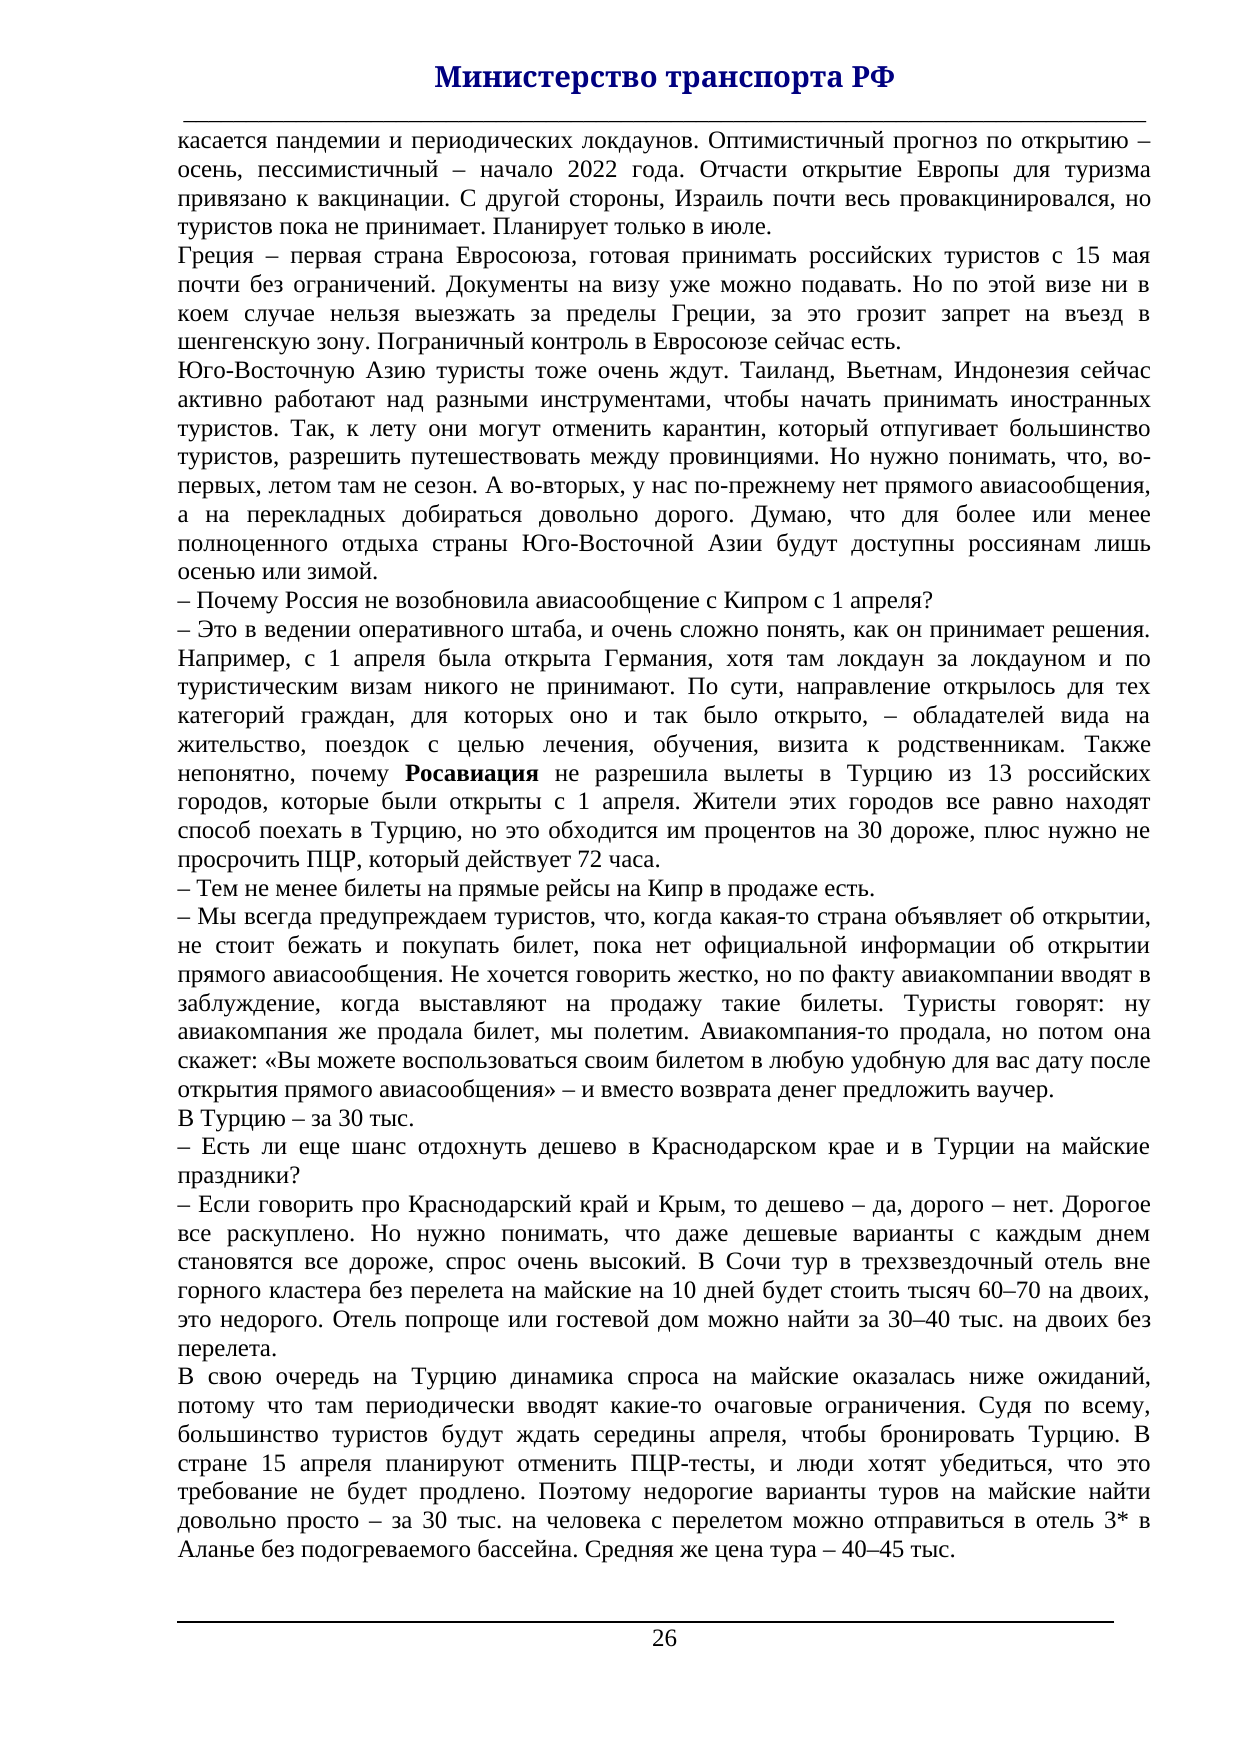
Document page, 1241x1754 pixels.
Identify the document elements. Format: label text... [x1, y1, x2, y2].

text – Тем не менее билеты на прямые рейсы на Кипр в продаже есть. [177, 873, 1152, 901]
text В Турцию – за 30 тыс. [177, 1103, 1152, 1131]
text – Почему Россия не возобновила авиасообщение с Кипром с 1 апреля? [177, 585, 1152, 614]
text В свою очередь на Турцию динамика спроса на майские оказалась ниже ожиданий, потому что там периодически вводят какие-то очаговые ограничения. Судя по всему, большинство туристов будут ждать середины апреля, чтобы бронировать Турцию. В стране 15 апреля планируют отменить ПЦР-тесты, и люди хотят убедиться, что это требование не будет продлено. Поэтому недорогие варианты туров на майские найти довольно просто – за 30 тыс. на человека с перелетом можно отправиться в отель 3* в Аланье без подогреваемого бассейна. Средняя же цена тура – 40–45 тыс. [177, 1361, 1152, 1563]
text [177, 125, 1152, 240]
text – Есть ли еще шанс отдохнуть дешево в Краснодарском крае и в Турции на майские праздники? [177, 1131, 1152, 1189]
text – Мы всегда предупреждаем туристов, что, когда какая-то страна объявляет об открытии, не стоит бежать и покупать билет, пока нет официальной информации об открытии прямого авиасообщения. Не хочется говорить жестко, но по факту авиакомпании вводят в заблуждение, когда выставляют на продажу такие билеты. Туристы говорят: ну авиакомпания же продала билет, мы полетим. Авиакомпания-то продала, но потом она скажет: «Вы можете воспользоваться своим билетом в любую удобную для вас дату после открытия прямого авиасообщения» – и вместо возврата денег предложить ваучер. [177, 901, 1152, 1103]
text Греция – первая страна Евросоюза, готовая принимать российских туристов с 15 мая почти без ограничений. Документы на визу уже можно подавать. Но по этой визе ни в коем случае нельзя выезжать за пределы Греции, за это грозит запрет на въезд в шенгенскую зону. Пограничный контроль в Евросоюзе сейчас есть. [177, 240, 1152, 355]
text – Это в ведении оперативного штаба, и очень сложно понять, как он принимает решения. Например, с 1 апреля была открыта Германия, хотя там локдаун за локдауном и по туристическим визам никого не принимают. По сути, направление открылось для тех категорий граждан, для которых оно и так было открыто, – обладателей вида на жительство, поездок с целью лечения, обучения, визита к родственникам. Также непонятно, почему Росавиация не разрешила вылеты в Турцию из 13 российских городов, которые были открыты с 1 апреля. Жители этих городов все равно находят способ поехать в Турцию, но это обходится им процентов на 30 дороже, плюс нужно не просрочить ПЦР, который действует 72 часа. [177, 614, 1152, 873]
text Юго-Восточную Азию туристы тоже очень ждут. Таиланд, Вьетнам, Индонезия сейчас активно работают над разными инструментами, чтобы начать принимать иностранных туристов. Так, к лету они могут отменить карантин, который отпугивает большинство туристов, разрешить путешествовать между провинциями. Но нужно понимать, что, во-первых, летом там не сезон. А во-вторых, у нас по-прежнему нет прямого авиасообщения, а на перекладных добираться довольно дорого. Думаю, что для более или менее полноценного отдыха страны Юго-Восточной Азии будут доступны россиянам лишь осенью или зимой. [177, 355, 1152, 585]
text – Если говорить про Краснодарский край и Крым, то дешево – да, дорого – нет. Дорогое все раскуплено. Но нужно понимать, что даже дешевые варианты с каждым днем становятся все дороже, спрос очень высокий. В Сочи тур в трехзвездочный отель вне горного кластера без перелета на майские на 10 дней будет стоить тысяч 60–70 на двоих, это недорого. Отель попроще или гостевой дом можно найти за 30–40 тыс. на двоих без перелета. [177, 1189, 1152, 1361]
